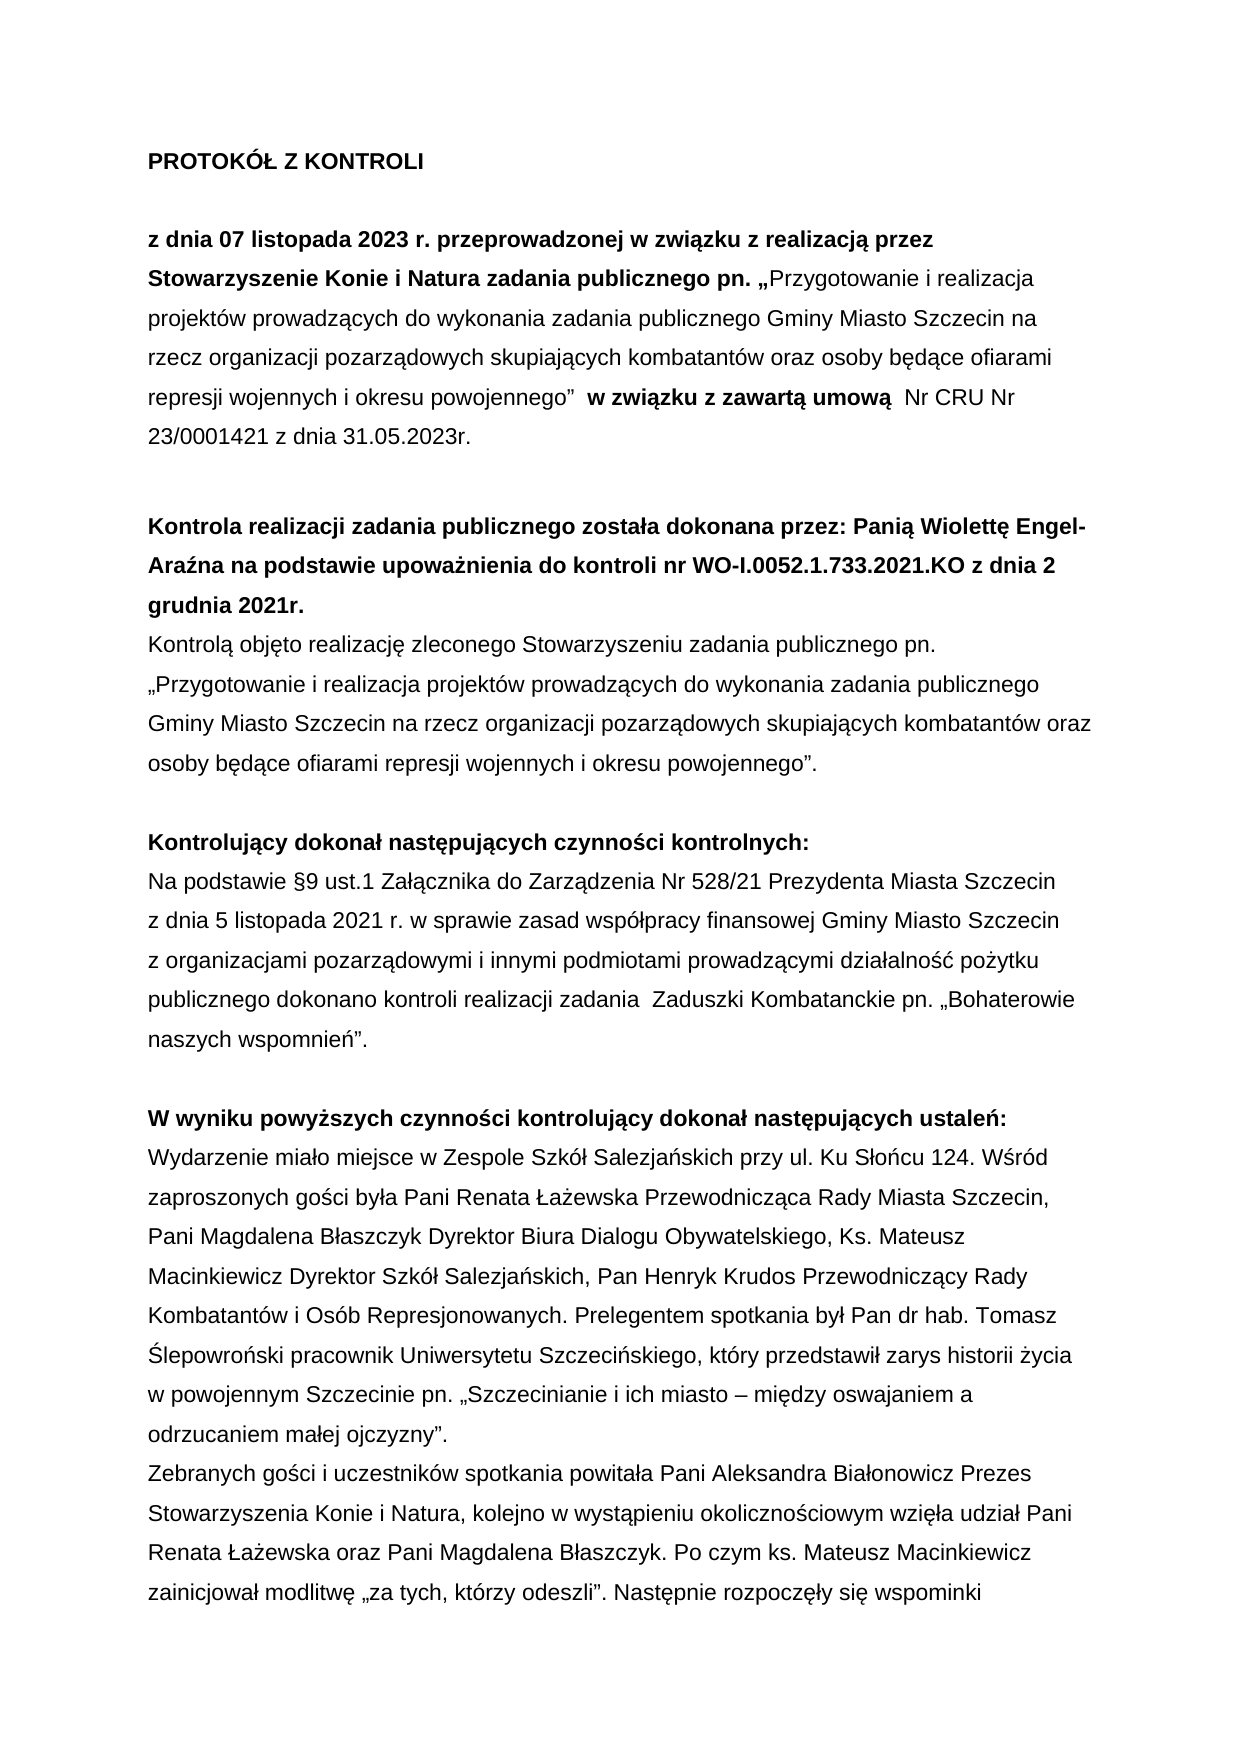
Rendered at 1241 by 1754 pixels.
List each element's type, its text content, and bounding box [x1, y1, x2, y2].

text Na podstawie §9 ust.1 Załącznika do Zarządzenia Nr 528/21 Prezydenta Miasta Szczecin z dnia 5 listopada 2021 r. w sprawie zasad współpracy finansowej Gminy Miasto Szczecin z organizacjami pozarządowymi i innymi podmiotami prowadzącymi działalność pożytku publicznego dokonano kontroli realizacji zadania Zaduszki Kombatanckie pn. „Bohaterowie naszych wspomnień”. [148, 868, 1093, 1052]
text Wydarzenie miało miejsce w Zespole Szkół Salezjańskich przy ul. Ku Słońcu 124. Wśród zaproszonych gości była Pani Renata Łażewska Przewodnicząca Rady Miasta Szczecin, Pani Magdalena Błaszczyk Dyrektor Biura Dialogu Obywatelskiego, Ks. Mateusz Macinkiewicz Dyrektor Szkół Salezjańskich, Pan Henryk Krudos Przewodniczący Rady Kombatantów i Osób Represjonowanych. Prelegentem spotkania był Pan dr hab. Tomasz Ślepowroński pracownik Uniwersytetu Szczecińskiego, który przedstawił zarys historii życia w powojennym Szczecinie pn. „Szczecinianie i ich miasto – między oswajaniem a odrzucaniem małej ojczyzny”. [148, 1144, 1093, 1447]
text W wyniku powyższych czynności kontrolujący dokonał następujących ustaleń: [148, 1105, 1093, 1131]
text PROTOKÓŁ Z KONTROLI [148, 148, 1068, 174]
text Kontrolą objęto realizację zleconego Stowarzyszeniu zadania publicznego pn. „Przygotowanie i realizacja projektów prowadzących do wykonania zadania publicznego Gminy Miasto Szczecin na rzecz organizacji pozarządowych skupiających kombatantów oraz osoby będące ofiarami represji wojennych i okresu powojennego”. [148, 631, 1093, 776]
text Kontrola realizacji zadania publicznego została dokonana przez: Panią Wiolettę Engel-Araźna na podstawie upoważnienia do kontroli nr WO-I.0052.1.733.2021.KO z dnia 2 grudnia 2021r. [148, 513, 1093, 618]
text Kontrolujący dokonał następujących czynności kontrolnych: [148, 828, 1093, 855]
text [148, 1460, 1093, 1605]
text z dnia 07 listopada 2023 r. przeprowadzonej w związku z realizacją przez Stowarzyszenie Konie i Natura zadania publicznego pn. „Przygotowanie i realizacja projektów prowadzących do wykonania zadania publicznego Gminy Miasto Szczecin na rzecz organizacji pozarządowych skupiających kombatantów oraz osoby będące ofiarami represji wojennych i okresu powojennego” w związku z zawartą umową Nr CRU Nr 23/0001421 z dnia 31.05.2023r. [148, 226, 1093, 450]
